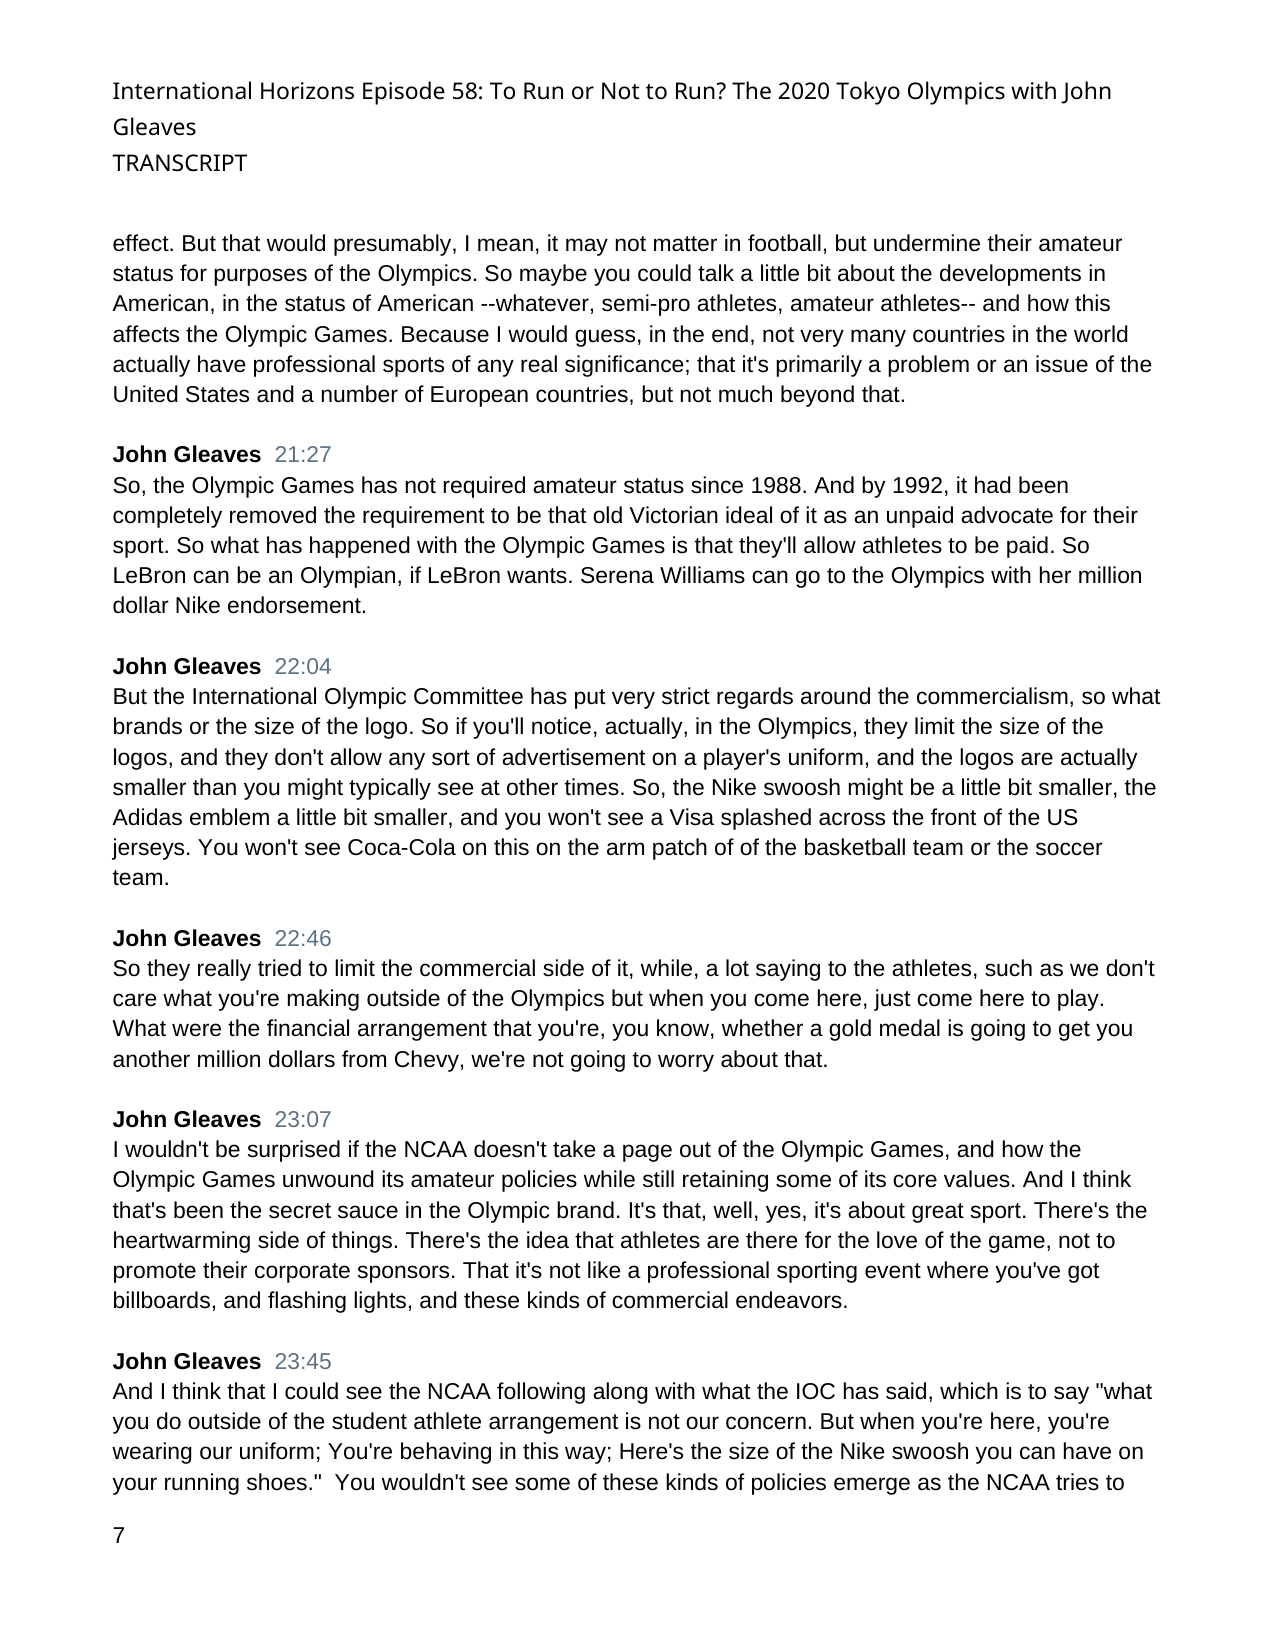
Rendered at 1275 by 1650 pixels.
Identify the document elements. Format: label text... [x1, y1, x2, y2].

text So they really tried to limit the commercial side of it, while, a lot saying to the athletes, such as we don't care what you're making outside of the Olympics but when you come here, just come here to play. What were the financial arrangement that you're, you know, whether a gold medal is going to get you another million dollars from Chevy, we're not going to worry about that. [112, 955, 1162, 1072]
text So, the Olympic Games has not required amateur status since 1988. And by 1992, it had been completely removed the requirement to be that old Victorian ideal of it as an unpaid advocate for their sport. So what has happened with the Olympic Games is that they'll allow athletes to be paid. So LeBron can be an Olympian, if LeBron wants. Serena Williams can go to the Olympics with her million dollar Nike endorsement. [112, 472, 1162, 619]
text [112, 1378, 1162, 1495]
text John Gleaves 22:04 [112, 653, 1162, 679]
text I wouldn't be surprised if the NCAA doesn't take a page out of the Olympic Games, and how the Olympic Games unwound its amateur policies while still retaining some of its core values. And I think that's been the secret sauce in the Olympic brand. It's that, well, yes, it's about great sport. There's the heartwarming side of things. There's the idea that athletes are there for the love of the game, not to promote their corporate sponsors. That it's not like a professional sporting event where you've got billboards, and flashing lights, and these kinds of commercial endeavors. [112, 1136, 1162, 1314]
text John Gleaves 21:27 [112, 441, 1162, 468]
text John Gleaves 23:45 [112, 1348, 1162, 1374]
text But the International Olympic Committee has put very strict regards around the commercialism, so what brands or the size of the logo. So if you'll notice, actually, in the Olympics, they limit the size of the logos, and they don't allow any sort of advertisement on a player's uniform, and the logos are actually smaller than you might typically see at other times. So, the Nike swoosh might be a little bit smaller, the Adidas emblem a little bit smaller, and you won't see a Visa splashed across the front of the US jerseys. You won't see Coca-Cola on this on the arm patch of of the basketball team or the soccer team. [112, 683, 1162, 891]
text John Gleaves 23:07 [112, 1106, 1162, 1132]
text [112, 230, 1162, 407]
text John Gleaves 22:46 [112, 925, 1162, 951]
